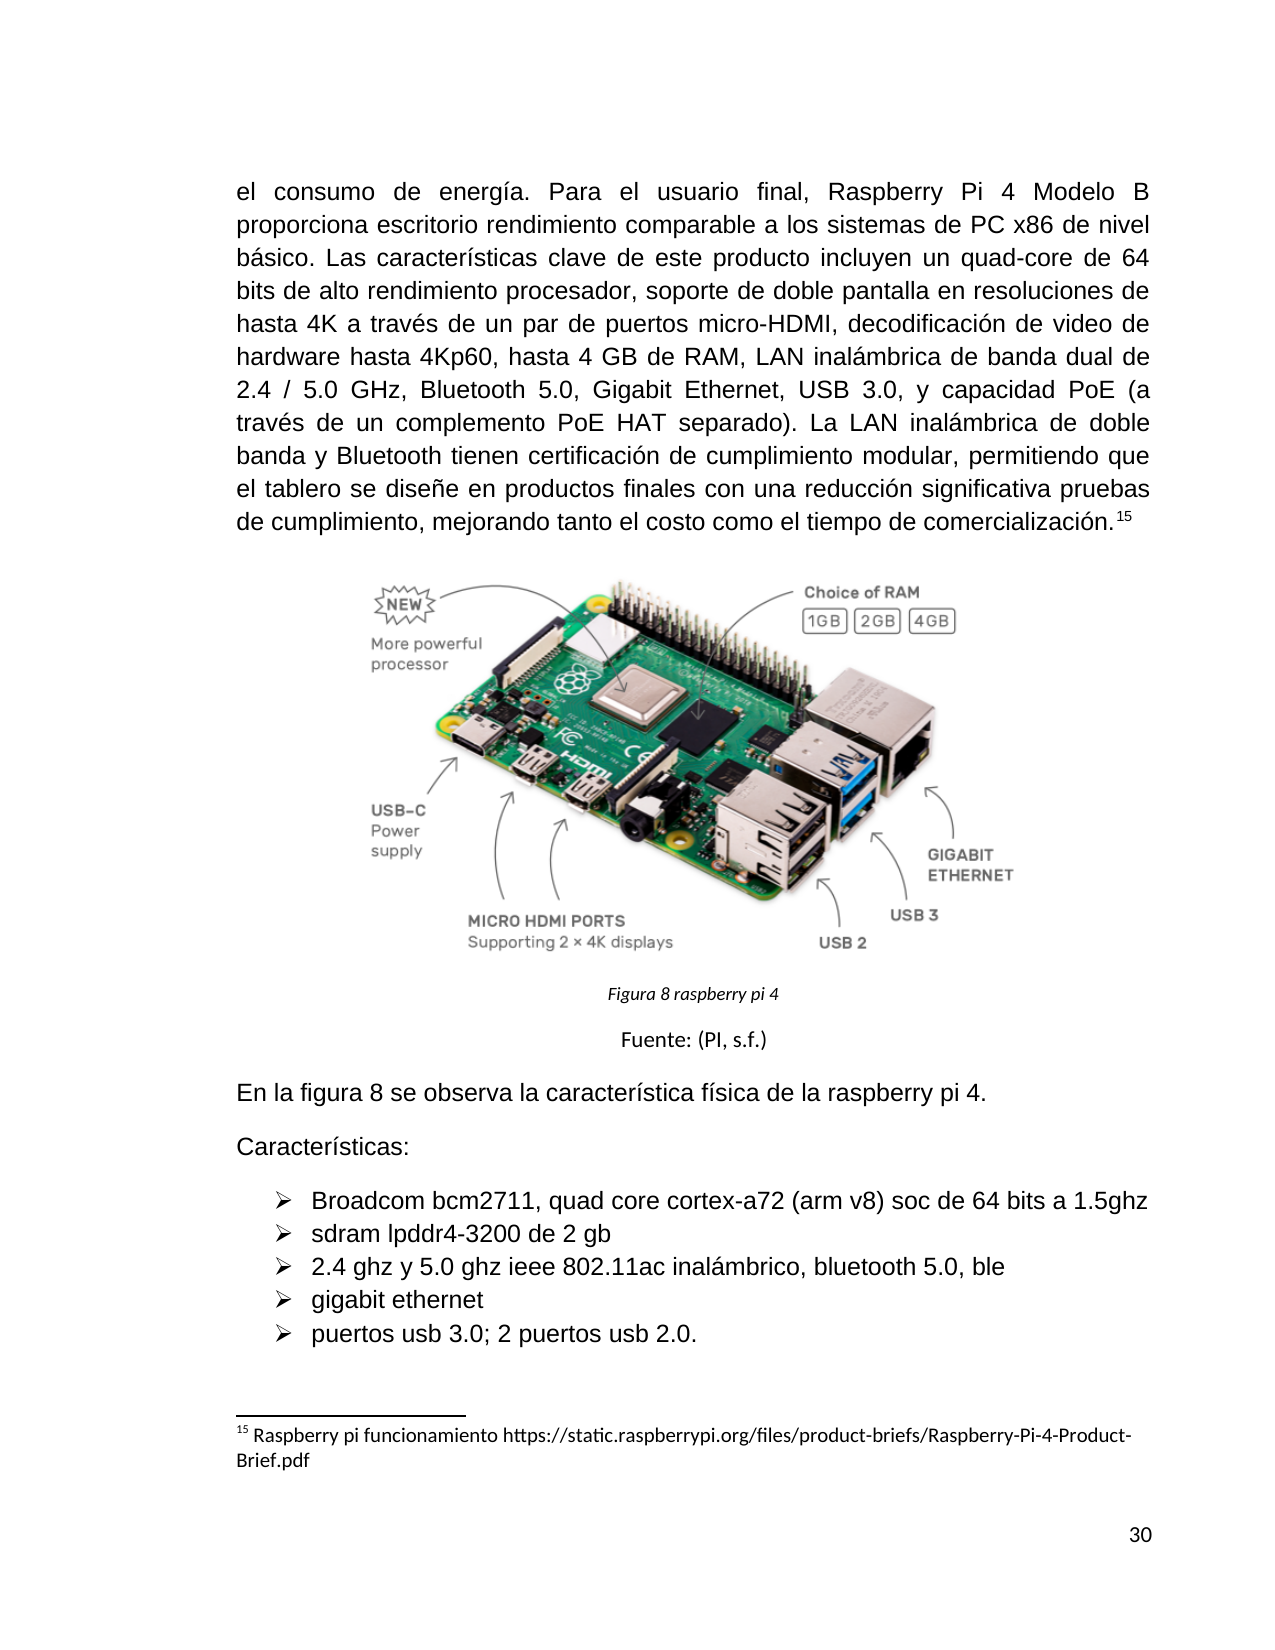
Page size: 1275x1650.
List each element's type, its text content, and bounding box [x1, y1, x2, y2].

text Fuente: [236, 1025, 1152, 1053]
list puertos usb 3.0; 2 puertos usb 2.0. [274, 1319, 1152, 1347]
list gigabit ethernet [274, 1286, 1152, 1314]
text En la figura 8 se observa la característica física de la raspberry pi 4. [236, 1078, 1152, 1107]
text Características: [236, 1132, 1152, 1161]
list sdram lpddr4-3200 de 2 gb [274, 1219, 1152, 1248]
text el consumo de energía. Para el usuario final, Raspberry Pi 4 Modelo B proporciona escritorio rendimiento comparable a los sistemas de PC x86 de nivel básico. Las características clave de este producto incluyen un quad-core de 64 bits de alto rendimiento procesador, soporte de doble pantalla en resoluciones de hasta 4K a través de un par de puertos micro-HDMI, decodificación de video de hardware hasta 4Kp60, hasta 4 GB de RAM, LAN inalámbrica de banda dual de 2.4 / 5.0 GHz, Bluetooth 5.0, Gigabit Ethernet, USB 3.0, y capacidad PoE (a través de un complemento PoE HAT separado). La LAN inalámbrica de doble banda y Bluetooth tienen certificación de cumplimiento modular, permitiendo que el tablero se diseñe en productos finales con una reducción significativa pruebas de cumplimiento, mejorando tanto el costo como el tiempo de comercialización. [236, 177, 1152, 536]
list Broadcom bcm2711, quad core cortex-a72 (arm v8) soc de 64 bits a 1.5ghz [274, 1186, 1152, 1215]
picture [367, 561, 1021, 957]
list 2.4 ghz y 5.0 ghz ieee 802.11ac inalámbrico, bluetooth 5.0, ble [274, 1252, 1152, 1281]
